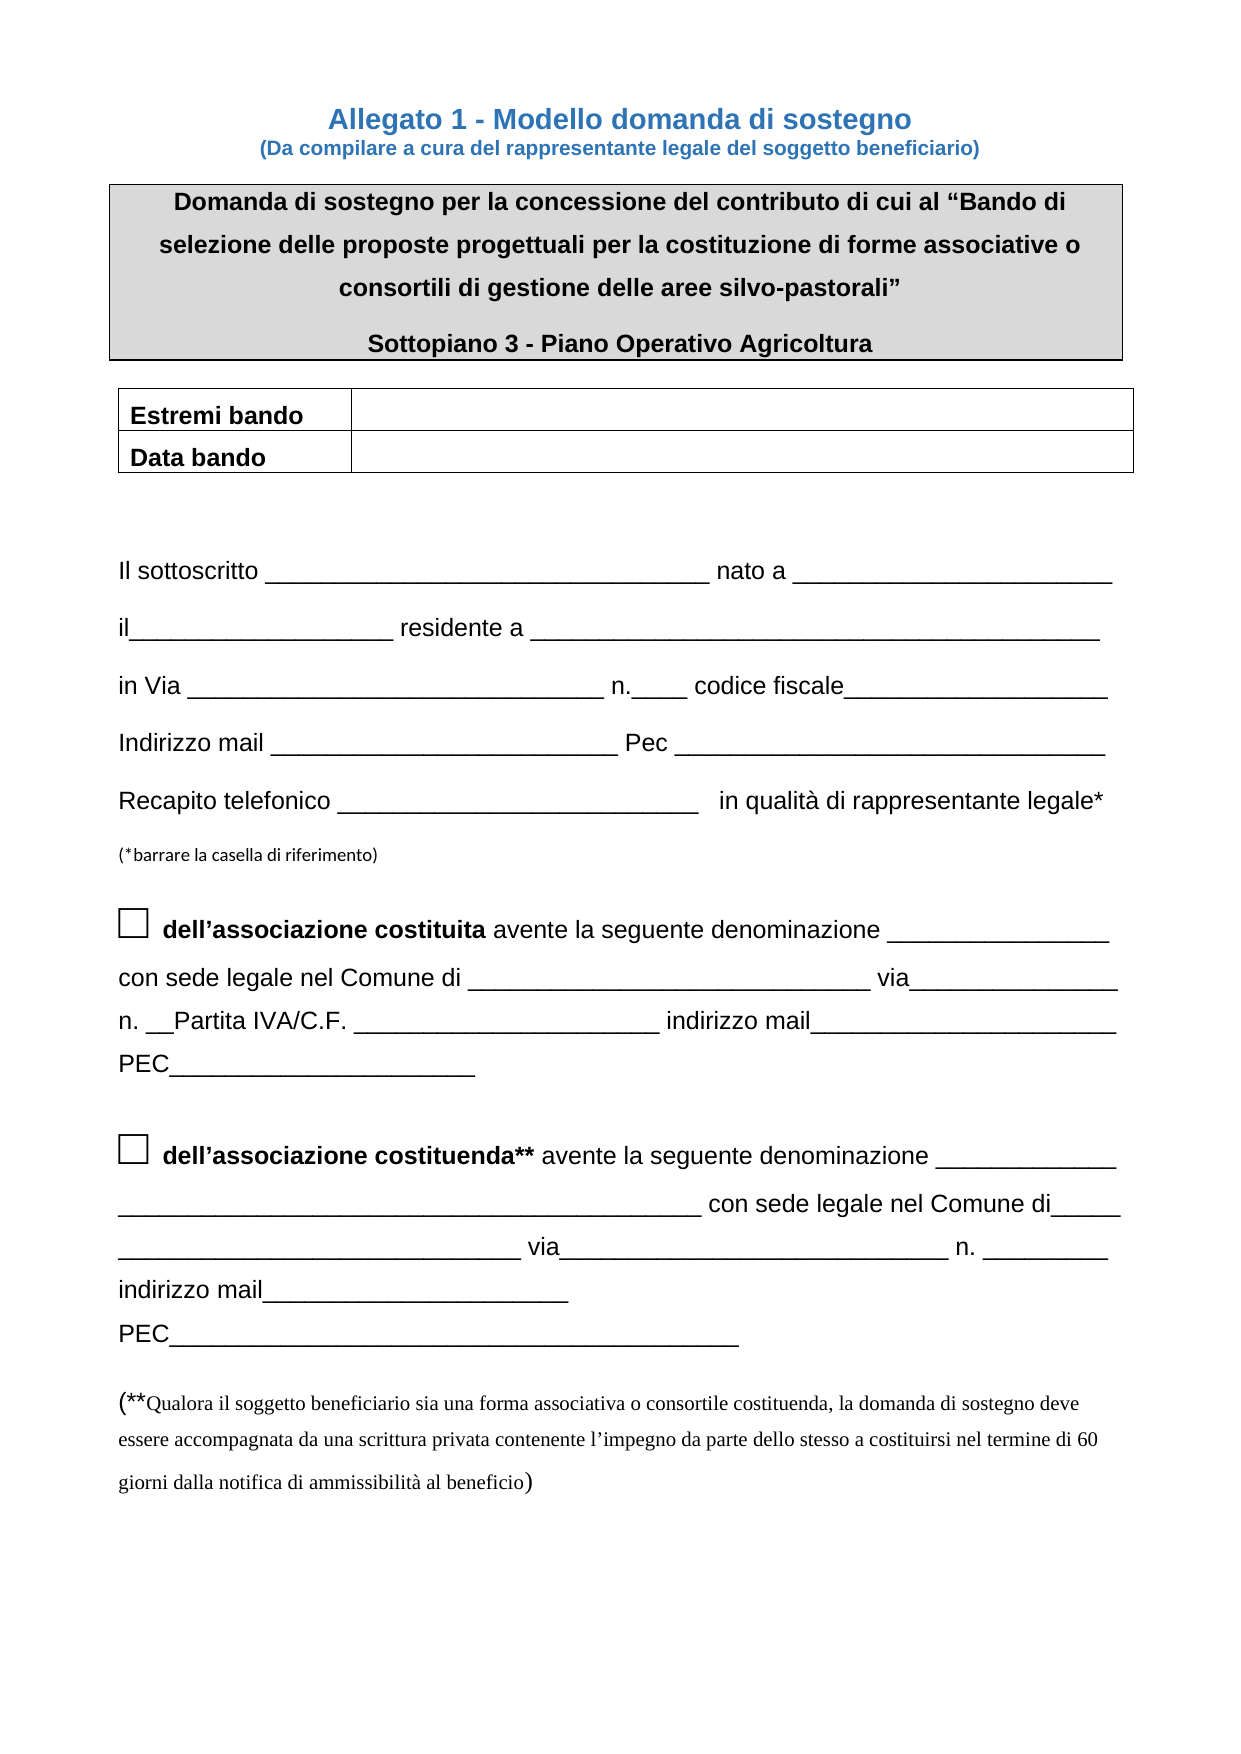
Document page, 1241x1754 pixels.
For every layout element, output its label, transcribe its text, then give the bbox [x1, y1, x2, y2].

table_header Estremi bando [119, 389, 351, 430]
text (**Qualora il soggetto beneficiario sia una forma associativa o consortile costituenda, la domanda di sostegno deve essere accompagnata da una scrittura privata contenente l’impegno da parte dello stesso a costituirsi nel termine di 60 giorni dalla notifica di ammissibilità al beneficio) [118, 1387, 1122, 1494]
text (*barrare la casella di riferimento) [118, 843, 1122, 866]
text □ dell’associazione costituenda** avente la seguente denominazione _____________ __________________________________________ con sede legale nel Comune di_____ _____________________________ via____________________________ n. _________ indirizzo mail______________________ PEC_________________________________________ [118, 1117, 1122, 1347]
text Il sottoscritto ________________________________ nato a _______________________ il___________________ residente a _________________________________________ in Via ______________________________ n.____ codice fiscale___________________ Indirizzo mail _________________________ Pec _______________________________ Recapito telefonico __________________________ in qualità di rappresentante legale* [118, 556, 1122, 814]
text □ dell’associazione costituita avente la seguente denominazione ________________ con sede legale nel Comune di _____________________________ via_______________ n. __Partita IVA/C.F. ______________________ indirizzo mail______________________ PEC______________________ [118, 891, 1122, 1078]
text Allegato 1 - Modello domanda di sostegno [118, 102, 1122, 135]
text Domanda di sostegno per la concessione del contributo di cui al “Bando di selezione delle proposte progettuali per la costituzione di forme associative o consortili di gestione delle aree silvo-pastorali” [110, 185, 1122, 302]
table_cell Data bando [119, 431, 351, 472]
text (Da compilare a cura del rappresentante legale del soggetto beneficiario) [118, 135, 1122, 159]
table_cell [352, 431, 1133, 472]
table_header [352, 389, 1133, 430]
text Sottopiano 3 - Piano Operativo Agricoltura [110, 326, 1122, 359]
